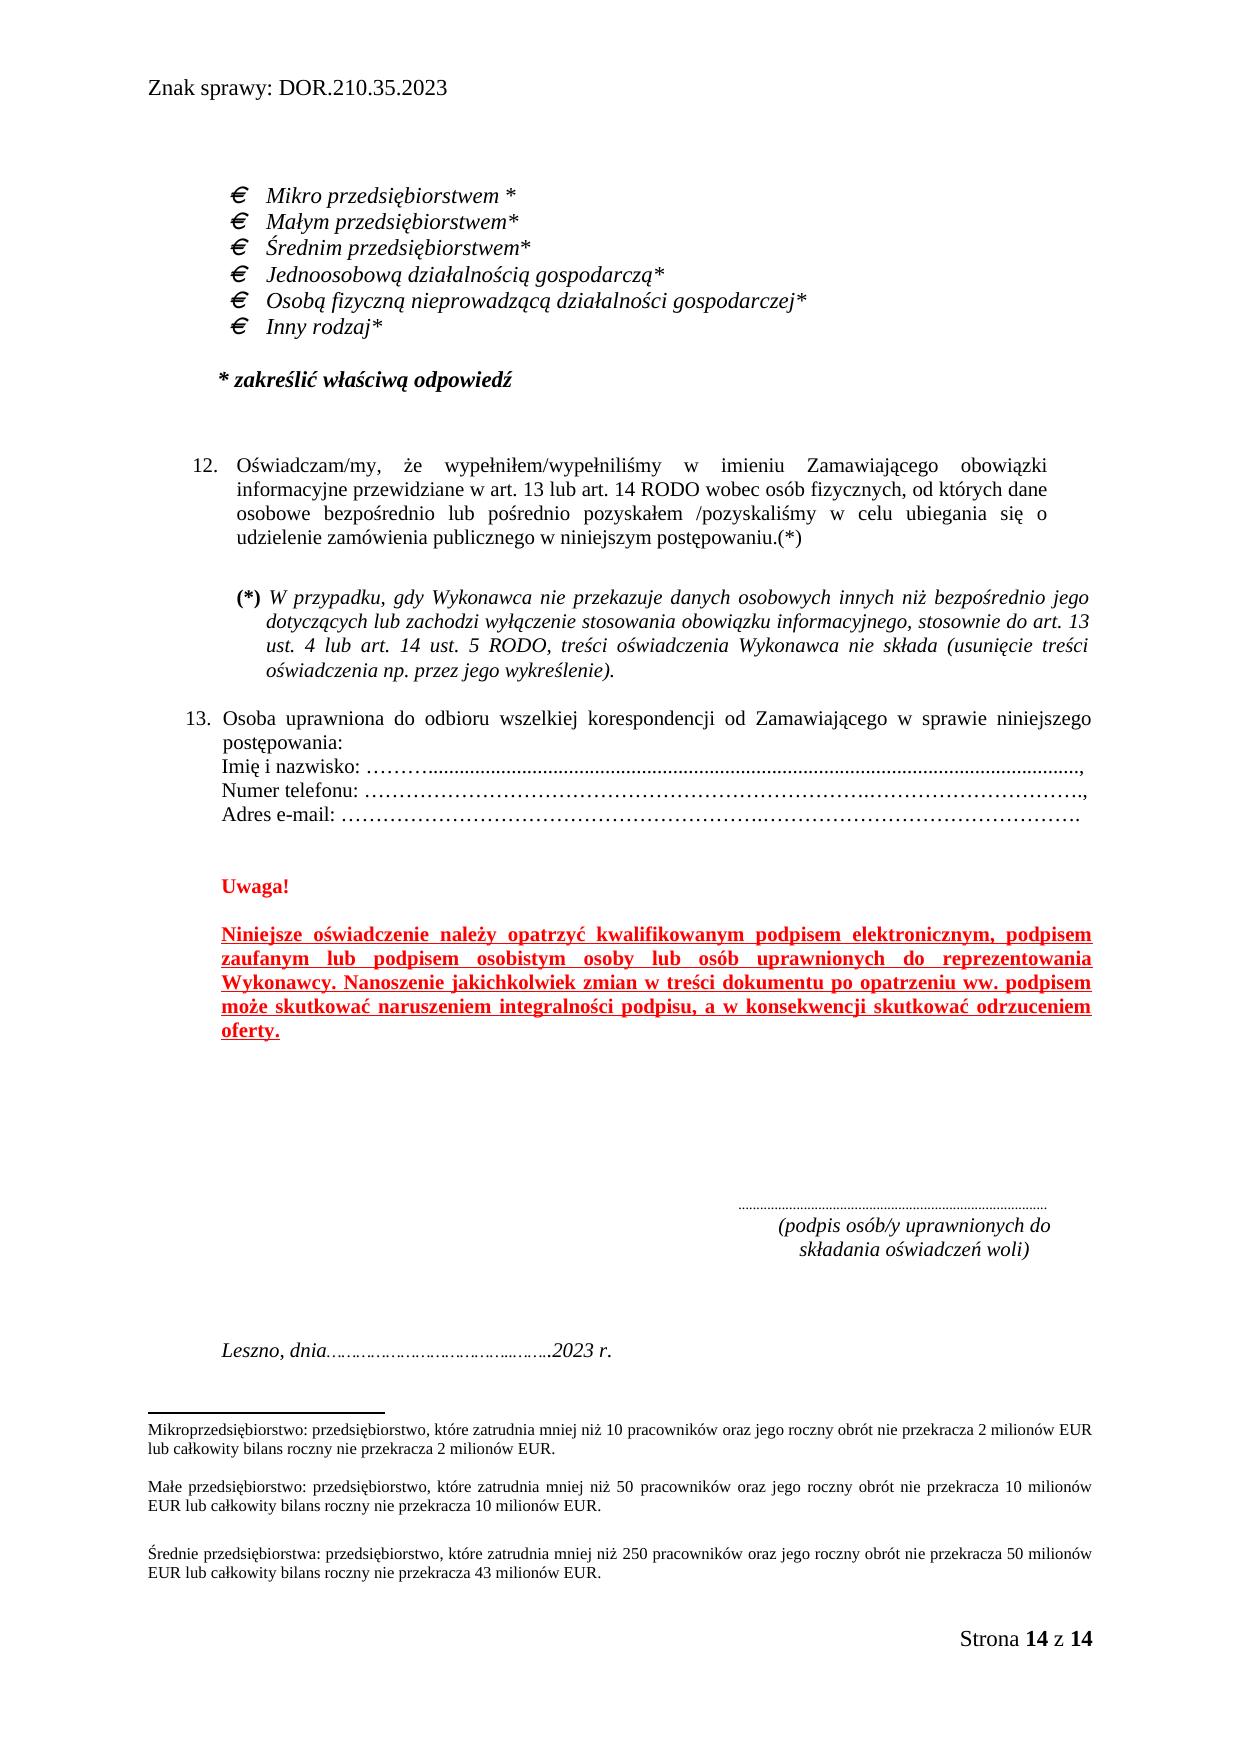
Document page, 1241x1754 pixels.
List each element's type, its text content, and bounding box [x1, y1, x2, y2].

text Adres e-mail: …………………………………………………….………………………………………. [221, 802, 1093, 826]
text Numer telefonu: ……………………………………………………………….…………………………., [221, 778, 1093, 802]
list Oświadczam/my, że wypełniłem/wypełniliśmy w imieniu Zamawiającego obowiązki informacyjne przewidziane w art. 13 lub art. 14 RODO wobec osób fizycznych, od których dane osobowe bezpośrednio lub pośrednio pozyskałem /pozyskaliśmy w celu ubiegania się o udzielenie zamówienia publicznego w niniejszym postępowaniu.(*) [192, 453, 1048, 549]
list Średnim przedsiębiorstwem* [228, 234, 1093, 261]
text Imię i nazwisko: ………............................................................................................................................., [221, 754, 1093, 778]
list Inny rodzaj* [228, 313, 1093, 340]
text Uwaga! [221, 874, 1093, 898]
list Osobą fizyczną nieprowadzącą działalności gospodarczej* [228, 287, 1093, 313]
text Leszno, dnia………………………………..……..2023 r. [148, 1338, 1093, 1362]
list Małym przedsiębiorstwem* [228, 208, 1093, 234]
list Osoba uprawniona do odbioru wszelkiej korespondencji od Zamawiającego w sprawie niniejszego postępowania: [185, 706, 1093, 754]
list Jednoosobową działalnością gospodarczą* [228, 261, 1093, 287]
list Mikro przedsiębiorstwem * [228, 182, 1093, 208]
text Niniejsze oświadczenie należy opatrzyć kwalifikowanym podpisem elektronicznym, podpisem zaufanym lub podpisem osobistym osoby lub osób uprawnionych do reprezentowania Wykonawcy. Nanoszenie jakichkolwiek zmian w treści dokumentu po opatrzeniu ww. podpisem może skutkować naruszeniem integralności podpisu, a w konsekwencji skutkować odrzuceniem oferty. [221, 968, 1093, 1042]
text * zakreślić właściwą odpowiedź [177, 366, 1093, 392]
text (*) W przypadku, gdy Wykonawca nie przekazuje danych osobowych innych niż bezpośrednio jego dotyczących lub zachodzi wyłączenie stosowania obowiązku informacyjnego, stosownie do art. 13 ust. 4 lub art. 14 ust. 5 RODO, treści oświadczenia Wykonawca nie składa (usunięcie treści oświadczenia np. przez jego wykreślenie). [236, 585, 1093, 682]
text składania oświadczeń woli) [738, 1237, 1093, 1261]
text ..................................................................................... [148, 1165, 1093, 1213]
text (podpis osób/y uprawnionych do [738, 1213, 1093, 1237]
